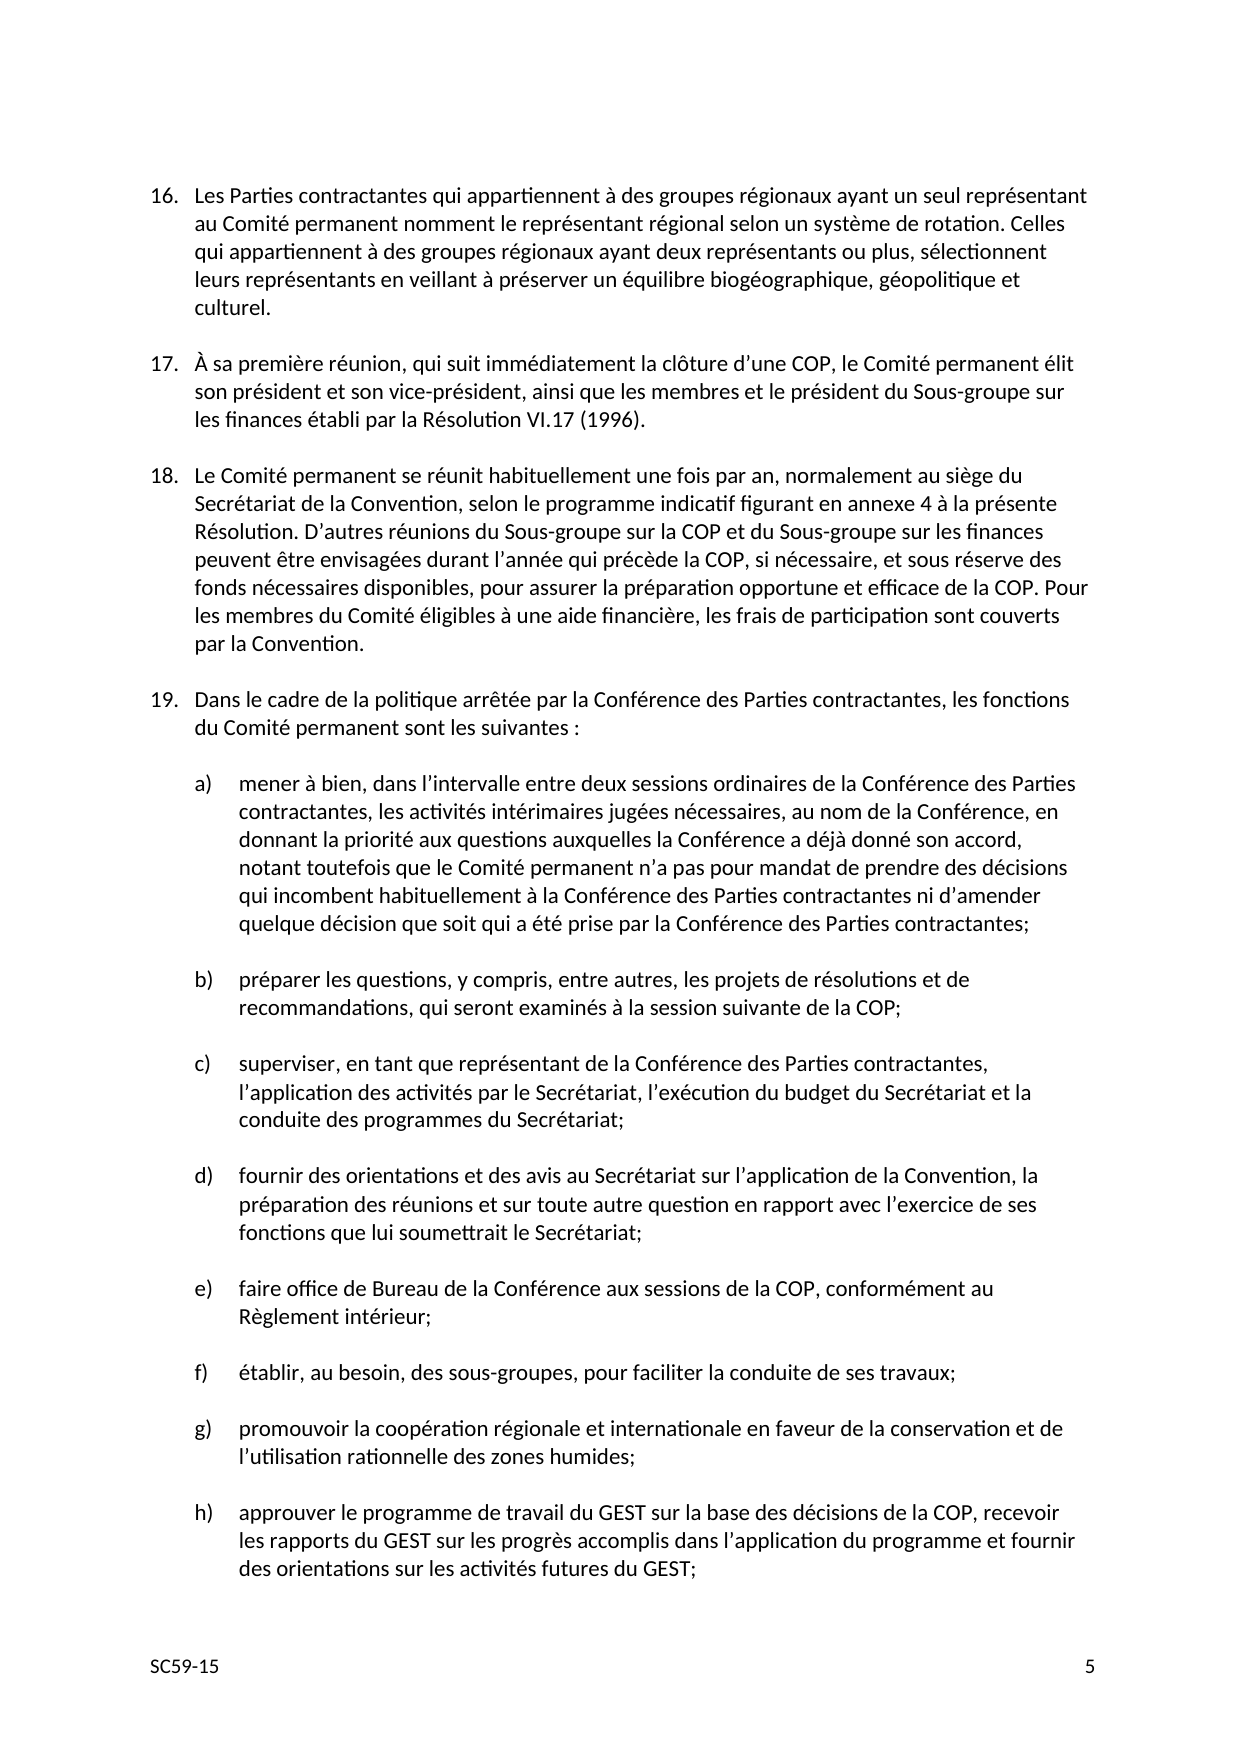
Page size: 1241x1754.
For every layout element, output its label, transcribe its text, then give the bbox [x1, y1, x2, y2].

list préparer les questions, y compris, entre autres, les projets de résolutions et de recommandations, qui seront examinés à la session suivante de la COP; [194, 966, 1090, 1022]
list approuver le programme de travail du GEST sur la base des décisions de la COP, recevoir les rapports du GEST sur les progrès accomplis dans l’application du programme et fournir des orientations sur les activités futures du GEST; [194, 1498, 1090, 1582]
list fournir des orientations et des avis au Secrétariat sur l’application de la Convention, la préparation des réunions et sur toute autre question en rapport avec l’exercice de ses fonctions que lui soumettrait le Secrétariat; [194, 1162, 1090, 1246]
text 19. Dans le cadre de la politique arrêtée par la Conférence des Parties contractantes, les fonctions du Comité permanent sont les suivantes : [150, 685, 1090, 741]
text 16. Les Parties contractantes qui appartiennent à des groupes régionaux ayant un seul représentant au Comité permanent nomment le représentant régional selon un système de rotation. Celles qui appartiennent à des groupes régionaux ayant deux représentants ou plus, sélectionnent leurs représentants en veillant à préserver un équilibre biogéographique, géopolitique et culturel. [150, 181, 1090, 321]
list faire office de Bureau de la Conférence aux sessions de la COP, conformément au Règlement intérieur; [194, 1274, 1090, 1330]
text 17. À sa première réunion, qui suit immédiatement la clôture d’une COP, le Comité permanent élit son président et son vice-président, ainsi que les membres et le président du Sous-groupe sur les finances établi par la Résolution VI.17 (1996). [150, 349, 1090, 433]
list établir, au besoin, des sous-groupes, pour faciliter la conduite de ses travaux; [194, 1358, 1090, 1386]
list superviser, en tant que représentant de la Conférence des Parties contractantes, l’application des activités par le Secrétariat, l’exécution du budget du Secrétariat et la conduite des programmes du Secrétariat; [194, 1049, 1090, 1134]
list mener à bien, dans l’intervalle entre deux sessions ordinaires de la Conférence des Parties contractantes, les activités intérimaires jugées nécessaires, au nom de la Conférence, en donnant la priorité aux questions auxquelles la Conférence a déjà donné son accord, notant toutefois que le Comité permanent n’a pas pour mandat de prendre des décisions qui incombent habituellement à la Conférence des Parties contractantes ni d’amender quelque décision que soit qui a été prise par la Conférence des Parties contractantes; [194, 769, 1090, 937]
text 18. Le Comité permanent se réunit habituellement une fois par an, normalement au siège du Secrétariat de la Convention, selon le programme indicatif figurant en annexe 4 à la présente Résolution. D’autres réunions du Sous-groupe sur la COP et du Sous-groupe sur les finances peuvent être envisagées durant l’année qui précède la COP, si nécessaire, et sous réserve des fonds nécessaires disponibles, pour assurer la préparation opportune et efficace de la COP. Pour les membres du Comité éligibles à une aide financière, les frais de participation sont couverts par la Convention. [150, 461, 1090, 657]
list promouvoir la coopération régionale et internationale en faveur de la conservation et de l’utilisation rationnelle des zones humides; [194, 1414, 1090, 1470]
